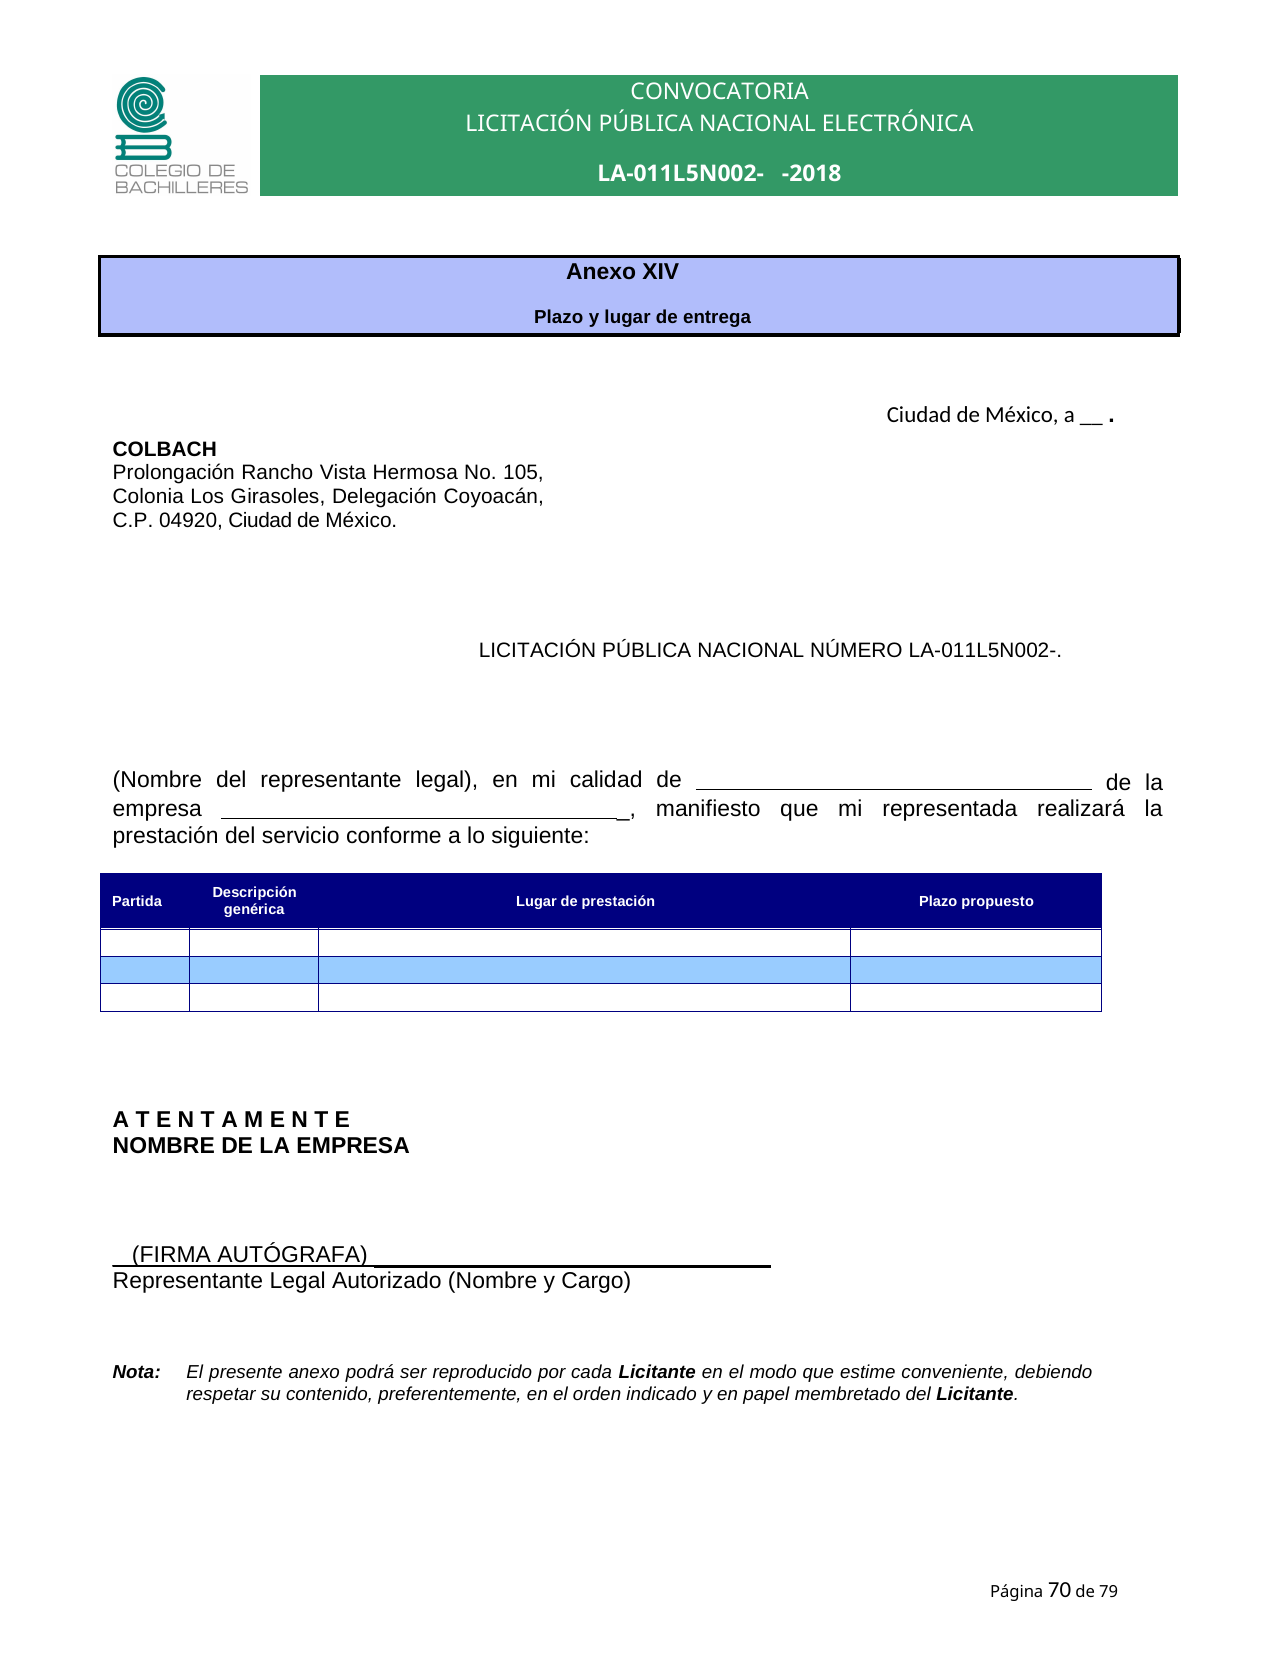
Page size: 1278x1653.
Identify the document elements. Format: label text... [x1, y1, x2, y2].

text Ciudad de México, a __ . [887, 400, 1192, 428]
table_header Plazo propuesto [851, 874, 1101, 928]
text (Nombre del representante legal), en mi calidad de [112, 766, 1099, 791]
table_cell [190, 957, 318, 983]
text Plazo y lugar de entrega [529, 305, 756, 326]
table_cell [851, 957, 1101, 983]
text A T E N T A M E N T E NOMBRE DE LA EMPRESA [112, 1106, 417, 1159]
text empresa _, manifiesto que mi representada realizará la prestación del servicio conforme a lo siguiente: [112, 796, 1171, 848]
text COLBACH [112, 437, 402, 461]
text Anexo XIV [560, 258, 685, 284]
table_cell [101, 984, 189, 1011]
text Prolongación Rancho Vista Hermosa No. 105, Colonia Los Girasoles, Delegación Coyoacán, C.P. 04920, Ciudad de México. [112, 461, 543, 532]
table_cell [319, 930, 850, 956]
table_cell [851, 930, 1101, 956]
table_cell [190, 984, 318, 1011]
table_header Partida [101, 874, 189, 928]
text LICITACIÓN PÚBLICA NACIONAL NÚMERO LA-011L5N002-. [479, 637, 1192, 661]
table_cell [190, 930, 318, 956]
table_header Lugar de prestación [319, 874, 850, 928]
table_cell [319, 957, 850, 983]
table_cell [101, 957, 189, 983]
text de la [1106, 769, 1192, 795]
table_header Descripción genérica [190, 874, 318, 928]
table_cell [851, 984, 1101, 1011]
table_cell [101, 930, 189, 956]
table_cell [319, 984, 850, 1011]
picture [112, 74, 251, 196]
